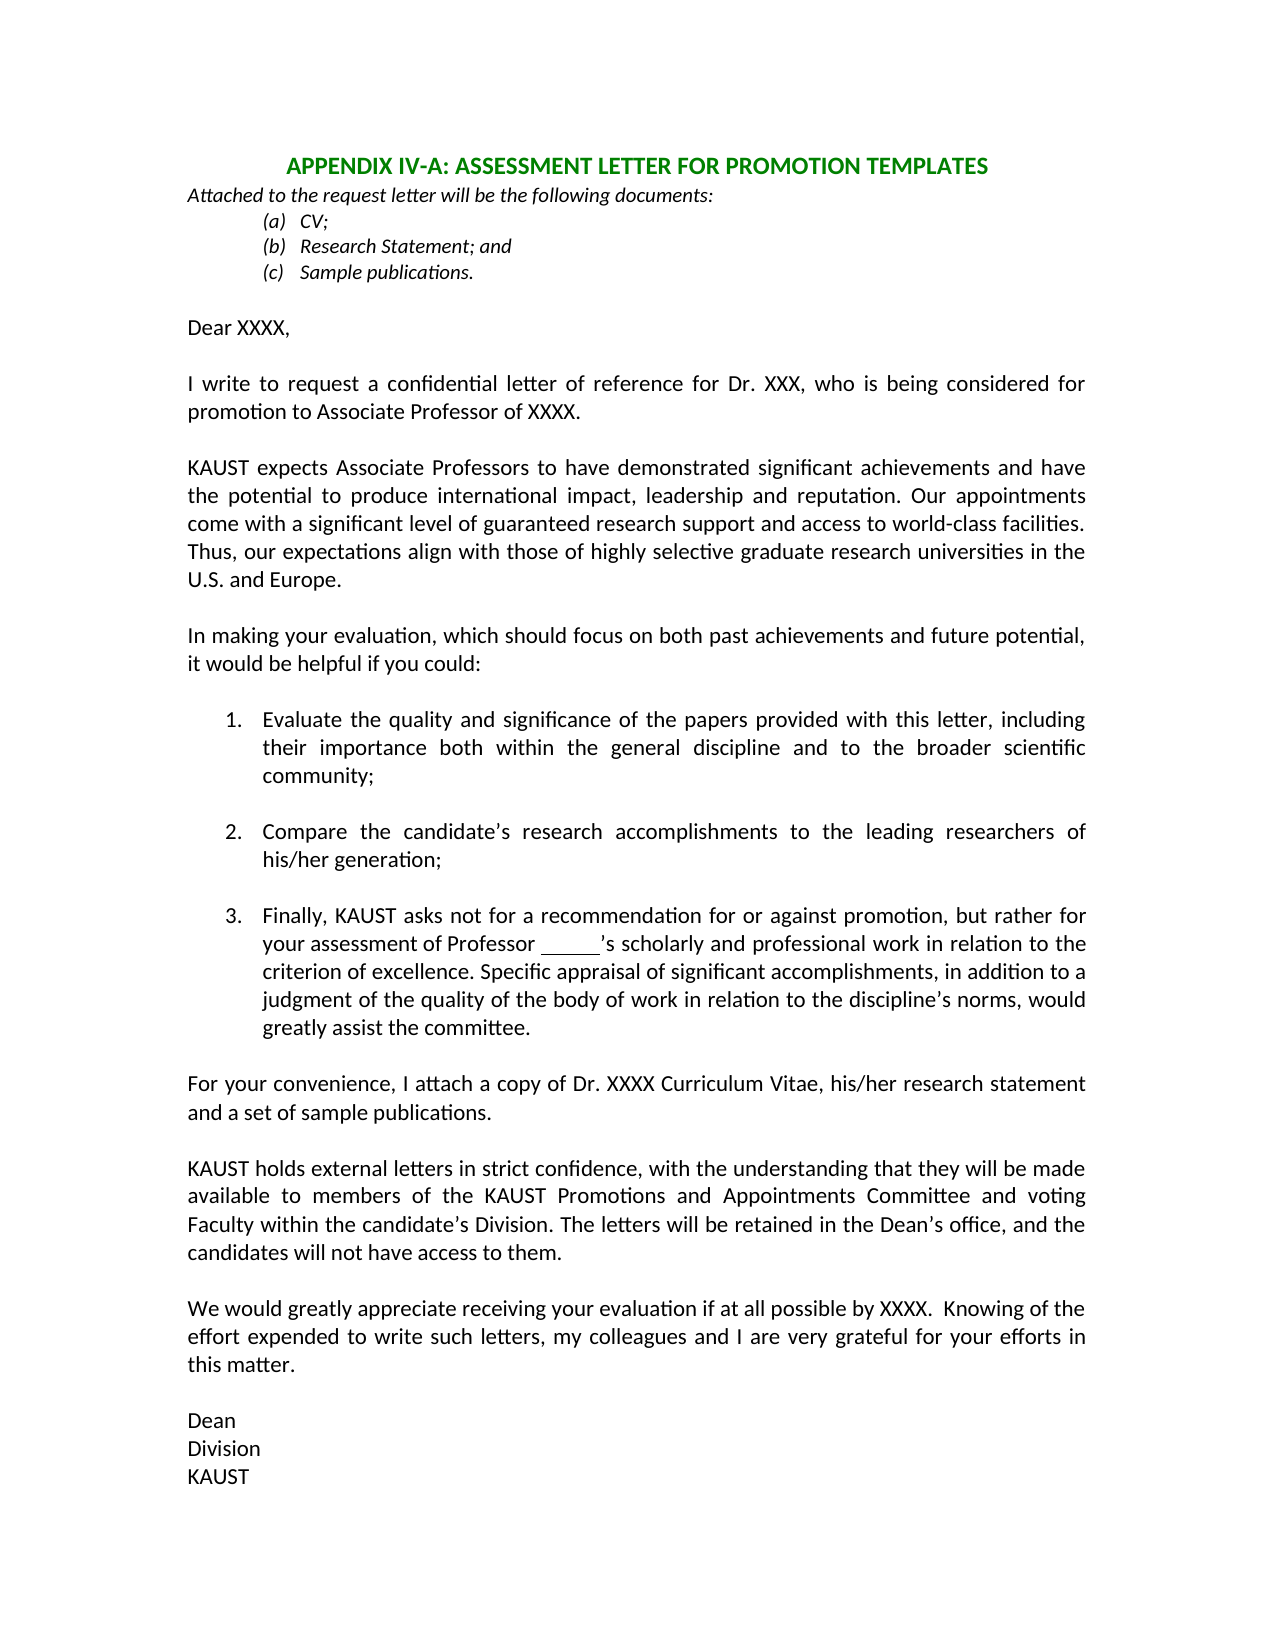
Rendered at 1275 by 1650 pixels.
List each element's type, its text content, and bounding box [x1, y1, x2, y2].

text KAUST expects Associate Professors to have demonstrated significant achievements and have the potential to produce international impact, leadership and reputation. Our appointments come with a significant level of guaranteed research support and access to world-class facilities. Thus, our expectations align with those of highly selective graduate research universities in the U.S. and Europe. [187, 453, 1087, 593]
text For your convenience, I attach a copy of Dr. XXXX Curriculum Vitae, his/her research statement and a set of sample publications. [187, 1069, 1087, 1126]
list Research Statement; and [262, 233, 1087, 259]
text We would greatly appreciate receiving your evaluation if at all possible by XXXX. Knowing of the effort expended to write such letters, my colleagues and I are very grateful for your efforts in this matter. [187, 1294, 1087, 1378]
text KAUST [187, 1462, 1087, 1490]
list CV; [262, 208, 1087, 233]
text KAUST holds external letters in strict confidence, with the understanding that they will be made available to members of the KAUST Promotions and Appointments Committee and voting Faculty within the candidate’s Division. The letters will be retained in the Dean’s office, and the candidates will not have access to them. [187, 1154, 1087, 1266]
text Dear XXXX, [187, 313, 1087, 341]
list Compare the candidate’s research accomplishments to the leading researchers of his/her generation; [225, 817, 1087, 873]
text Division [187, 1434, 1087, 1462]
text In making your evaluation, which should focus on both past achievements and future potential, it would be helpful if you could: [187, 621, 1087, 677]
list Evaluate the quality and significance of the papers provided with this letter, including their importance both within the general discipline and to the broader scientific community; [225, 705, 1087, 789]
text Attached to the request letter will be the following documents: [187, 183, 1087, 208]
list Finally, KAUST asks not for a recommendation for or against promotion, but rather for your assessment of Professor ’s scholarly and professional work in relation to the criterion of excellence. Specific appraisal of significant accomplishments, in addition to a judgment of the quality of the body of work in relation to the discipline’s norms, would greatly assist the committee. [225, 901, 1087, 1042]
text I write to request a confidential letter of reference for Dr. XXX, who is being considered for promotion to Associate Professor of XXXX. [187, 369, 1087, 425]
subtitle APPENDIX IV-A: ASSESSMENT LETTER FOR PROMOTION TEMPLATES [187, 150, 1087, 181]
text Dean [187, 1406, 1087, 1434]
list Sample publications. [262, 259, 1087, 284]
